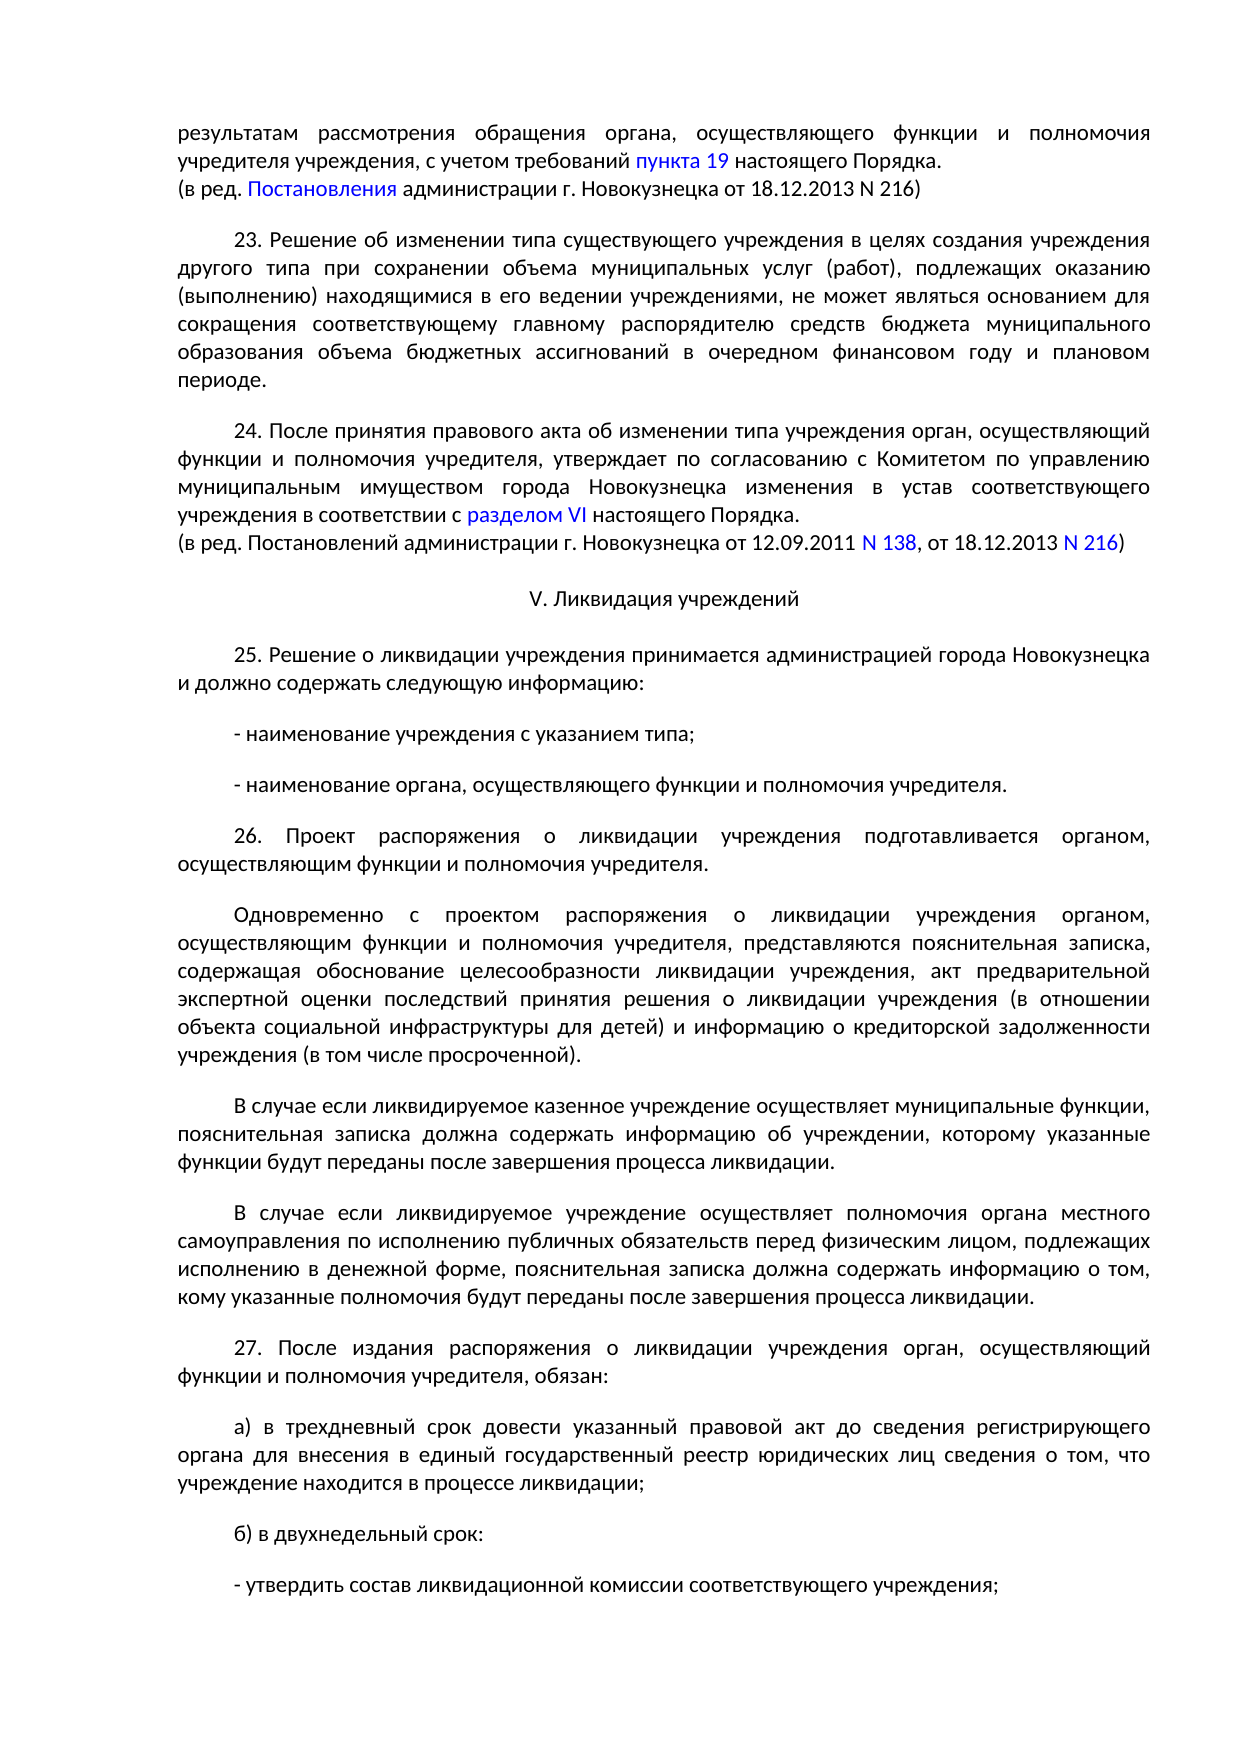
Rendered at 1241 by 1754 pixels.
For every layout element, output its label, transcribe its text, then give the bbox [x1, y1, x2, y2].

text 27. После издания распоряжения о ликвидации учреждения орган, осуществляющий функции и полномочия учредителя, обязан: [177, 1333, 1152, 1389]
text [177, 118, 1152, 174]
text V. Ликвидация учреждений [177, 584, 1152, 612]
text 24. После принятия правового акта об изменении типа учреждения орган, осуществляющий функции и полномочия учредителя, утверждает по согласованию с Комитетом по управлению муниципальным имуществом города Новокузнецка изменения в устав соответствующего учреждения в соответствии с разделом VI настоящего Порядка. [177, 416, 1152, 528]
text а) в трехдневный срок довести указанный правовой акт до сведения регистрирующего органа для внесения в единый государственный реестр юридических лиц сведения о том, что учреждение находится в процессе ликвидации; [177, 1412, 1152, 1496]
text 26. Проект распоряжения о ликвидации учреждения подготавливается органом, осуществляющим функции и полномочия учредителя. [177, 821, 1152, 877]
text Одновременно с проектом распоряжения о ликвидации учреждения органом, осуществляющим функции и полномочия учредителя, представляются пояснительная записка, содержащая обоснование целесообразности ликвидации учреждения, акт предварительной экспертной оценки последствий принятия решения о ликвидации учреждения (в отношении объекта социальной инфраструктуры для детей) и информацию о кредиторской задолженности учреждения (в том числе просроченной). [177, 900, 1152, 1068]
text В случае если ликвидируемое казенное учреждение осуществляет муниципальные функции, пояснительная записка должна содержать информацию об учреждении, которому указанные функции будут переданы после завершения процесса ликвидации. [177, 1091, 1152, 1175]
text (в ред. Постановления администрации г. Новокузнецка от 18.12.2013 N 216) [177, 174, 1152, 202]
text б) в двухнедельный срок: [177, 1519, 1152, 1547]
text - наименование органа, осуществляющего функции и полномочия учредителя. [177, 770, 1152, 798]
text - наименование учреждения с указанием типа; [177, 719, 1152, 747]
text В случае если ликвидируемое учреждение осуществляет полномочия органа местного самоуправления по исполнению публичных обязательств перед физическим лицом, подлежащих исполнению в денежной форме, пояснительная записка должна содержать информацию о том, кому указанные полномочия будут переданы после завершения процесса ликвидации. [177, 1198, 1152, 1310]
text (в ред. Постановлений администрации г. Новокузнецка от 12.09.2011 N 138, от 18.12.2013 N 216) [177, 528, 1152, 556]
text 25. Решение о ликвидации учреждения принимается администрацией города Новокузнецка и должно содержать следующую информацию: [177, 640, 1152, 696]
text 23. Решение об изменении типа существующего учреждения в целях создания учреждения другого типа при сохранении объема муниципальных услуг (работ), подлежащих оказанию (выполнению) находящимися в его ведении учреждениями, не может являться основанием для сокращения соответствующему главному распорядителю средств бюджета муниципального образования объема бюджетных ассигнований в очередном финансовом году и плановом периоде. [177, 225, 1152, 393]
text - утвердить состав ликвидационной комиссии соответствующего учреждения; [177, 1570, 1152, 1598]
